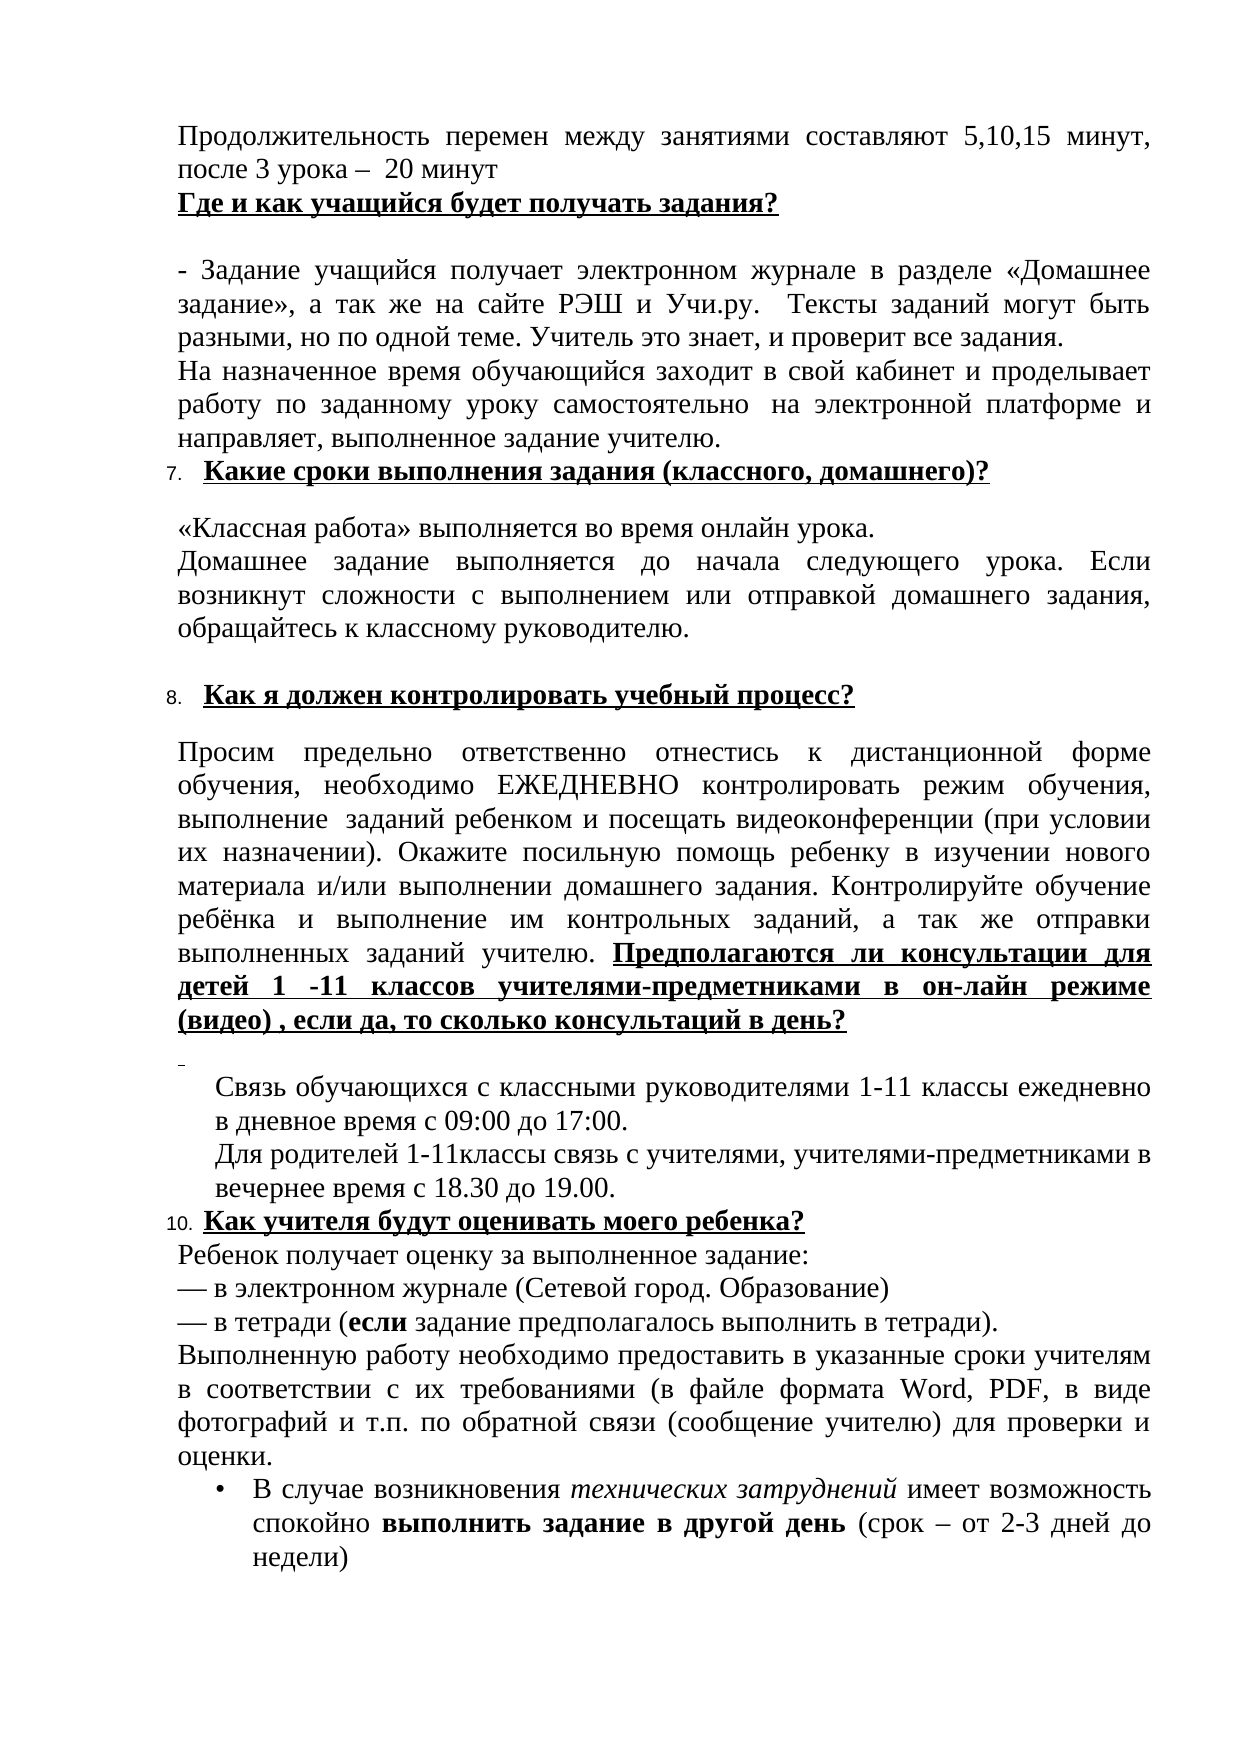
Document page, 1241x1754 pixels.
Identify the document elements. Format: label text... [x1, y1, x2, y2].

text — в электронном журнале (Сетевой город. Образование) [177, 1270, 1152, 1304]
text Продолжительность перемен между занятиями составляют 5,10,15 минут, после 3 урока – 20 минут [177, 118, 1152, 185]
text Для родителей 1-11классы связь с учителями, учителями-предметниками в вечернее время с 18.30 до 19.00. [215, 1136, 1152, 1203]
text Выполненную работу необходимо предоставить в указанные сроки учителям в соответствии с их требованиями (в файле формата Word, PDF, в виде фотографий и т.п. по обратной связи (сообщение учителю) для проверки и оценки. [177, 1337, 1152, 1472]
text Связь обучающихся с классными руководителями 1-11 классы ежедневно в дневное время с 09:00 до 17:00. [215, 1069, 1152, 1136]
text - Задание учащийся получает электронном журнале в разделе «Домашнее задание», а так же на сайте РЭШ и Учи.ру. Тексты заданий могут быть разными, но по одной теме. Учитель это знает, и проверит все задания. [177, 252, 1152, 353]
text Где и как учащийся будет получать задания? [177, 185, 1152, 219]
text Просим предельно ответственно отнестись к дистанционной форме обучения, необходимо ЕЖЕДНЕВНО контролировать режим обучения, выполнение заданий ребенком и посещать видеоконференции (при условии их назначении). Окажите посильную помощь ребенку в изучении нового материала и/или выполнении домашнего задания. Контролируйте обучение ребёнка и выполнение им контрольных заданий, а так же отправки выполненных заданий учителю. Предполагаются ли консультации для детей 1 -11 классов учителями-предметниками в он-лайн режиме (видео) , если да, то сколько консультаций в день? [177, 999, 1152, 1036]
list В случае возникновения технических затруднений имеет возможность спокойно выполнить задание в другой день (срок – от 2-3 дней до недели) [215, 1472, 1152, 1572]
text Домашнее задание выполняется до начала следующего урока. Если возникнут сложности с выполнением или отправкой домашнего задания, обращайтесь к классному руководителю. [177, 543, 1152, 644]
text Ребенок получает оценку за выполненное задание: [177, 1237, 1152, 1270]
text — в тетради (если задание предполагалось выполнить в тетради). [177, 1304, 1152, 1337]
list Как я должен контролировать учебный процесс? [166, 677, 1152, 711]
text «Классная работа» выполняется во время онлайн урока. [177, 510, 1152, 543]
text На назначенное время обучающийся заходит в свой кабинет и проделывает работу по заданному уроку самостоятельно на электронной платформе и направляет, выполненное задание учителю. [177, 353, 1152, 453]
list Какие сроки выполнения задания (классного, домашнего)? [166, 453, 1152, 487]
list Как учителя будут оценивать моего ребенка? [166, 1203, 1152, 1237]
text Просим предельно ответственно отнестись к дистанционной форме обучения, необходимо ЕЖЕДНЕВНО контролировать режим обучения, выполнение заданий ребенком и посещать видеоконференции (при условии их назначении). Окажите посильную помощь ребенку в изучении нового материала и/или выполнении домашнего задания. Контролируйте обучение ребёнка и выполнение им контрольных заданий, а так же отправки выполненных заданий учителю. Предполагаются ли консультации для детей 1 -11 классов учителями-предметниками в он-лайн режиме (видео) , если да, то сколько консультаций в день? [177, 734, 1152, 998]
